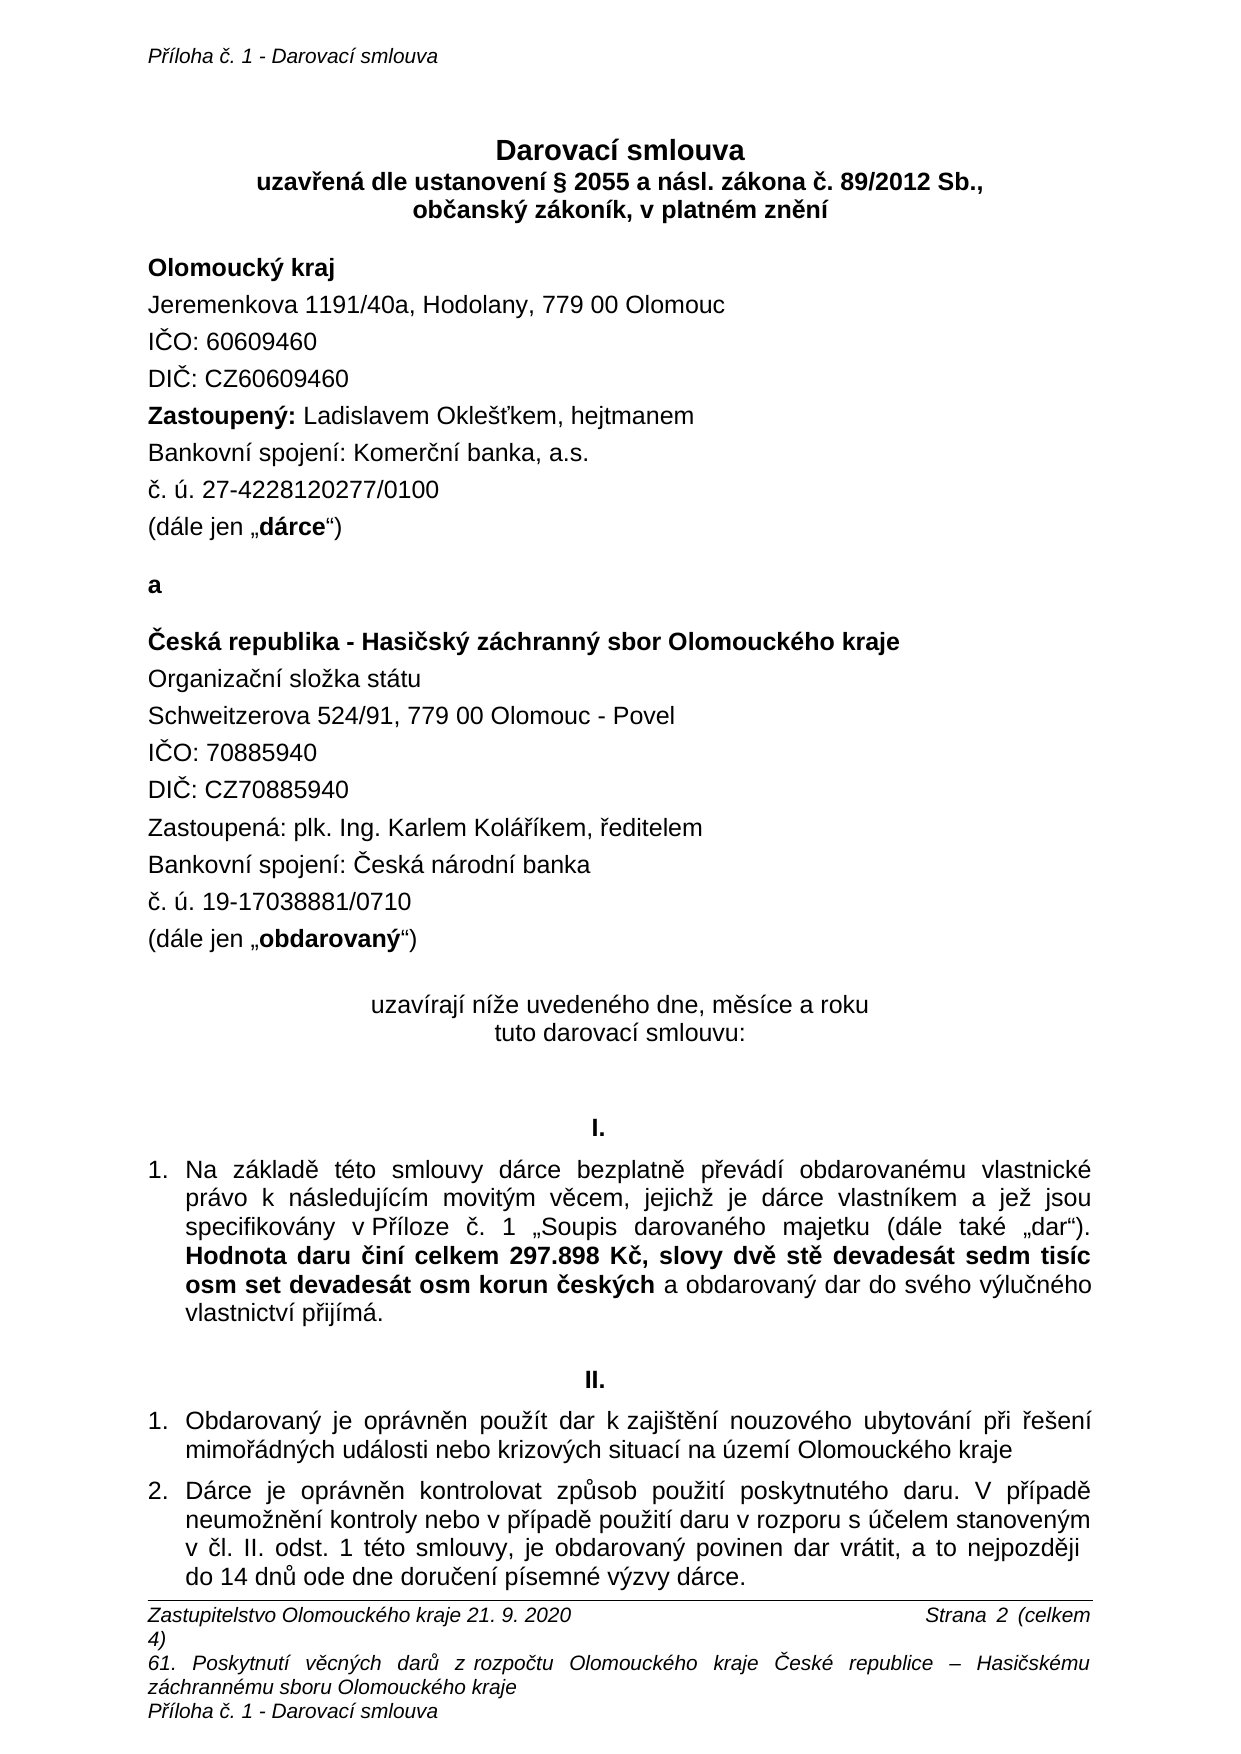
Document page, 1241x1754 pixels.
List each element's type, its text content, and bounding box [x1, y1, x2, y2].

text Schweitzerova 524/91, 779 00 Olomouc - Povel [148, 701, 1093, 730]
text Bankovní spojení: Česká národní banka [148, 849, 1093, 878]
text tuto darovací smlouvu: [148, 1018, 1093, 1047]
text č. ú. 27-4228120277/0100 [148, 475, 1093, 504]
text Olomoucký kraj [148, 253, 1093, 281]
text Jeremenkova 1191/40a, Hodolany, 779 00 Olomouc [148, 290, 1093, 318]
text občanský zákoník, v platném znění [148, 195, 1093, 224]
list Dárce je oprávněn kontrolovat způsob použití poskytnutého daru. V případě neumožnění kontroly nebo v případě použití daru v rozporu s účelem stanoveným v čl. II. odst. 1 této smlouvy, je obdarovaný povinen dar vrátit, a to nejpozději do 14 dnů ode dne doručení písemné výzvy dárce. [148, 1476, 1093, 1591]
text Darovací smlouva [148, 133, 1093, 166]
text DIČ: CZ70885940 [148, 775, 1093, 804]
text č. ú. 19-17038881/0710 [148, 887, 1093, 915]
text DIČ: CZ60609460 [148, 364, 1093, 393]
text uzavřená dle ustanovení § 2055 a násl. zákona č. 89/2012 Sb., [148, 166, 1093, 195]
list Na základě této smlouvy dárce bezplatně převádí obdarovanému vlastnické právo k následujícím movitým věcem, jejichž je dárce vlastníkem a jež jsou specifikovány v Příloze č. 1 „Soupis darovaného majetku (dále také „dar“). Hodnota daru činí celkem 297.898 Kč, slovy dvě stě devadesát sedm tisíc osm set devadesát osm korun českých a obdarovaný dar do svého výlučného vlastnictví přijímá. [148, 1154, 1093, 1327]
text (dále jen „obdarovaný“) [148, 924, 1093, 952]
text IČO: 70885940 [148, 738, 1093, 767]
text Česká republika - Hasičský záchranný sbor Olomouckého kraje [148, 627, 1093, 656]
list Obdarovaný je oprávněn použít dar k zajištění nouzového ubytování při řešení mimořádných události nebo krizových situací na území Olomouckého kraje [148, 1406, 1093, 1463]
text Bankovní spojení: Komerční banka, a.s. [148, 438, 1093, 467]
text Zastoupený: Ladislavem Oklešťkem, hejtmanem [148, 401, 1093, 430]
text Organizační složka státu [148, 664, 1093, 693]
text Zastoupená: plk. Ing. Karlem Koláříkem, ředitelem [148, 812, 1093, 841]
text a [148, 570, 1093, 598]
text (dále jen „dárce“) [148, 512, 1093, 541]
text IČO: 60609460 [148, 327, 1093, 356]
text uzavírají níže uvedeného dne, měsíce a roku [148, 989, 1093, 1018]
